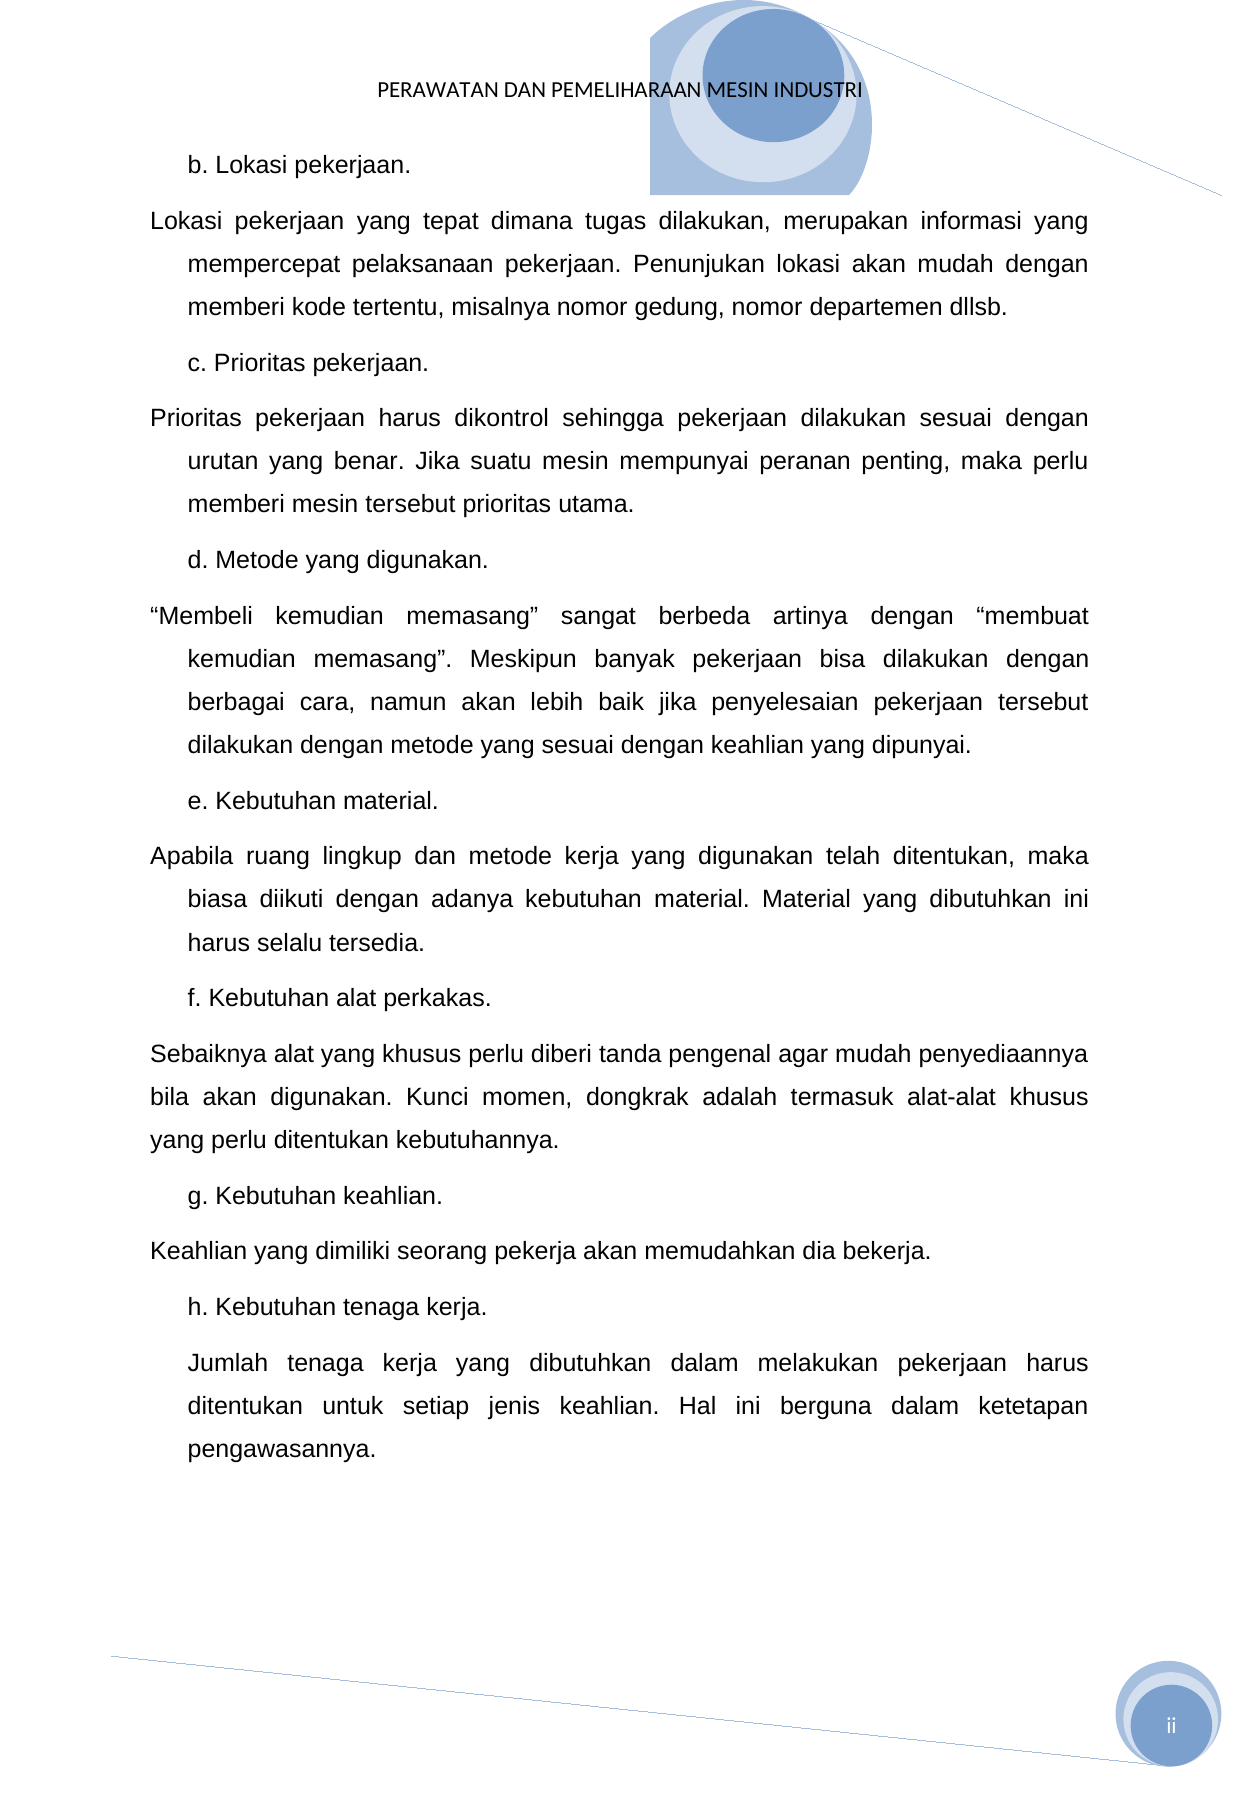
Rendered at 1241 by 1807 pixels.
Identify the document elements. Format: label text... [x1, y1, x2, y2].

text c. Prioritas pekerjaan. [187, 347, 1090, 376]
text b. Lokasi pekerjaan. [187, 150, 1090, 179]
text g. Kebutuhan keahlian. [187, 1181, 1090, 1209]
text Jumlah tenaga kerja yang dibutuhkan dalam melakukan pekerjaan harus ditentukan untuk setiap jenis keahlian. Hal ini berguna dalam ketetapan pengawasannya. [187, 1347, 1090, 1462]
text “Membeli kemudian memasang” sangat berbeda artinya dengan “membuat kemudian memasang”. Meskipun banyak pekerjaan bisa dilakukan dengan berbagai cara, namun akan lebih baik jika penyelesaian pekerjaan tersebut dilakukan dengan metode yang sesuai dengan keahlian yang dipunyai. [150, 601, 1090, 759]
text h. Kebutuhan tenaga kerja. [187, 1292, 1090, 1321]
text Lokasi pekerjaan yang tepat dimana tugas dilakukan, merupakan informasi yang mempercepat pelaksanaan pekerjaan. Penunjukan lokasi akan mudah dengan memberi kode tertentu, misalnya nomor gedung, nomor departemen dllsb. [150, 206, 1090, 321]
text e. Kebutuhan material. [187, 786, 1090, 814]
text f. Kebutuhan alat perkakas. [187, 983, 1090, 1012]
text Prioritas pekerjaan harus dikontrol sehingga pekerjaan dilakukan sesuai dengan urutan yang benar. Jika suatu mesin mempunyai peranan penting, maka perlu memberi mesin tersebut prioritas utama. [150, 403, 1090, 518]
text Sebaiknya alat yang khusus perlu diberi tanda pengenal agar mudah penyediaannya bila akan digunakan. Kunci momen, dongkrak adalah termasuk alat-alat khusus yang perlu ditentukan kebutuhannya. [150, 1039, 1090, 1154]
text Keahlian yang dimiliki seorang pekerja akan memudahkan dia bekerja. [150, 1236, 1090, 1265]
text Apabila ruang lingkup dan metode kerja yang digunakan telah ditentukan, maka biasa diikuti dengan adanya kebutuhan material. Material yang dibutuhkan ini harus selalu tersedia. [150, 841, 1090, 956]
text d. Metode yang digunakan. [187, 545, 1090, 574]
